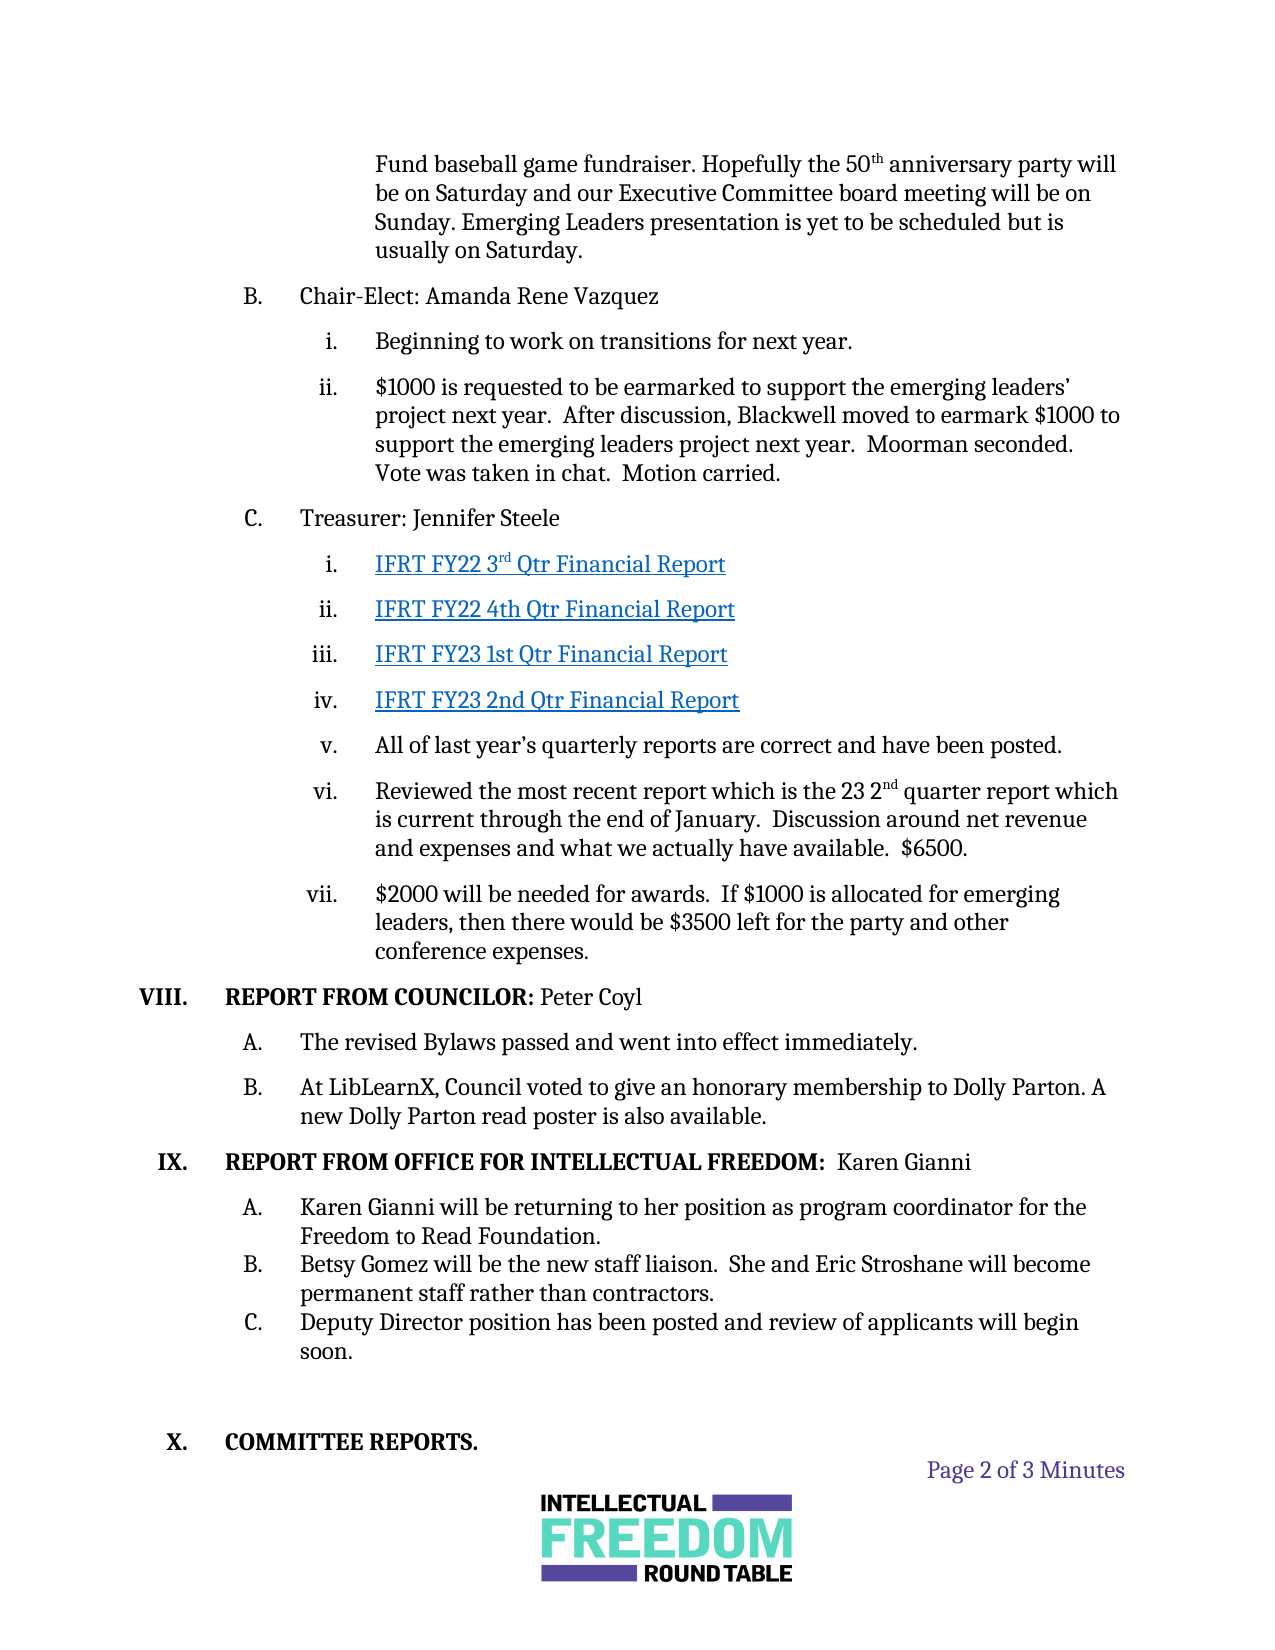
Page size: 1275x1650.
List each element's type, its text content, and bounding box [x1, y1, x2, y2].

list IFRT FY23 1st Qtr Financial Report [337, 640, 1125, 669]
list Beginning to work on transitions for next year. [337, 327, 1125, 356]
list $2000 will be needed for awards. If $1000 is allocated for emerging leaders, then there would be $3500 left for the party and other conference expenses. [337, 879, 1125, 966]
list Betsy Gomez will be the new staff liaison. She and Eric Stroshane will become permanent staff rather than contractors. [262, 1250, 1125, 1308]
list At LibLearnX, Council voted to give an honorary membership to Dolly Parton. A new Dolly Parton read poster is also available. [262, 1073, 1125, 1131]
list REPORT FROM OFFICE FOR INTELLECTUAL FREEDOM: Karen Gianni [187, 1147, 1125, 1176]
list The revised Bylaws passed and went into effect immediately. [262, 1028, 1125, 1057]
list REPORT FROM COUNCILOR: Peter Coyl [187, 982, 1125, 1011]
list Chair-Elect: Amanda Rene Vazquez [262, 282, 1125, 310]
list IFRT FY22 4th Qtr Financial Report [337, 595, 1125, 624]
list COMMITTEE REPORTS. [187, 1427, 1125, 1456]
list Deputy Director position has been posted and review of applicants will begin soon. [262, 1308, 1125, 1365]
list Karen Gianni will be returning to her position as program coordinator for the Freedom to Read Foundation. [262, 1193, 1125, 1250]
list Treasurer: Jennifer Steele [262, 504, 1125, 533]
list All of last year’s quarterly reports are correct and have been posted. [337, 731, 1125, 760]
list Reviewed the most recent report which is the 23 2nd quarter report which is current through the end of January. Discussion around net revenue and expenses and what we actually have available. $6500. [337, 777, 1125, 863]
list $1000 is requested to be earmarked to support the emerging leaders’ project next year. After discussion, Blackwell moved to earmark $1000 to support the emerging leaders project next year. Moorman seconded. Vote was taken in chat. Motion carried. [337, 372, 1125, 487]
list IFRT FY23 2nd Qtr Financial Report [337, 686, 1125, 714]
picture [530, 1485, 792, 1590]
list IFRT FY22 3rd Qtr Financial Report [337, 549, 1125, 578]
